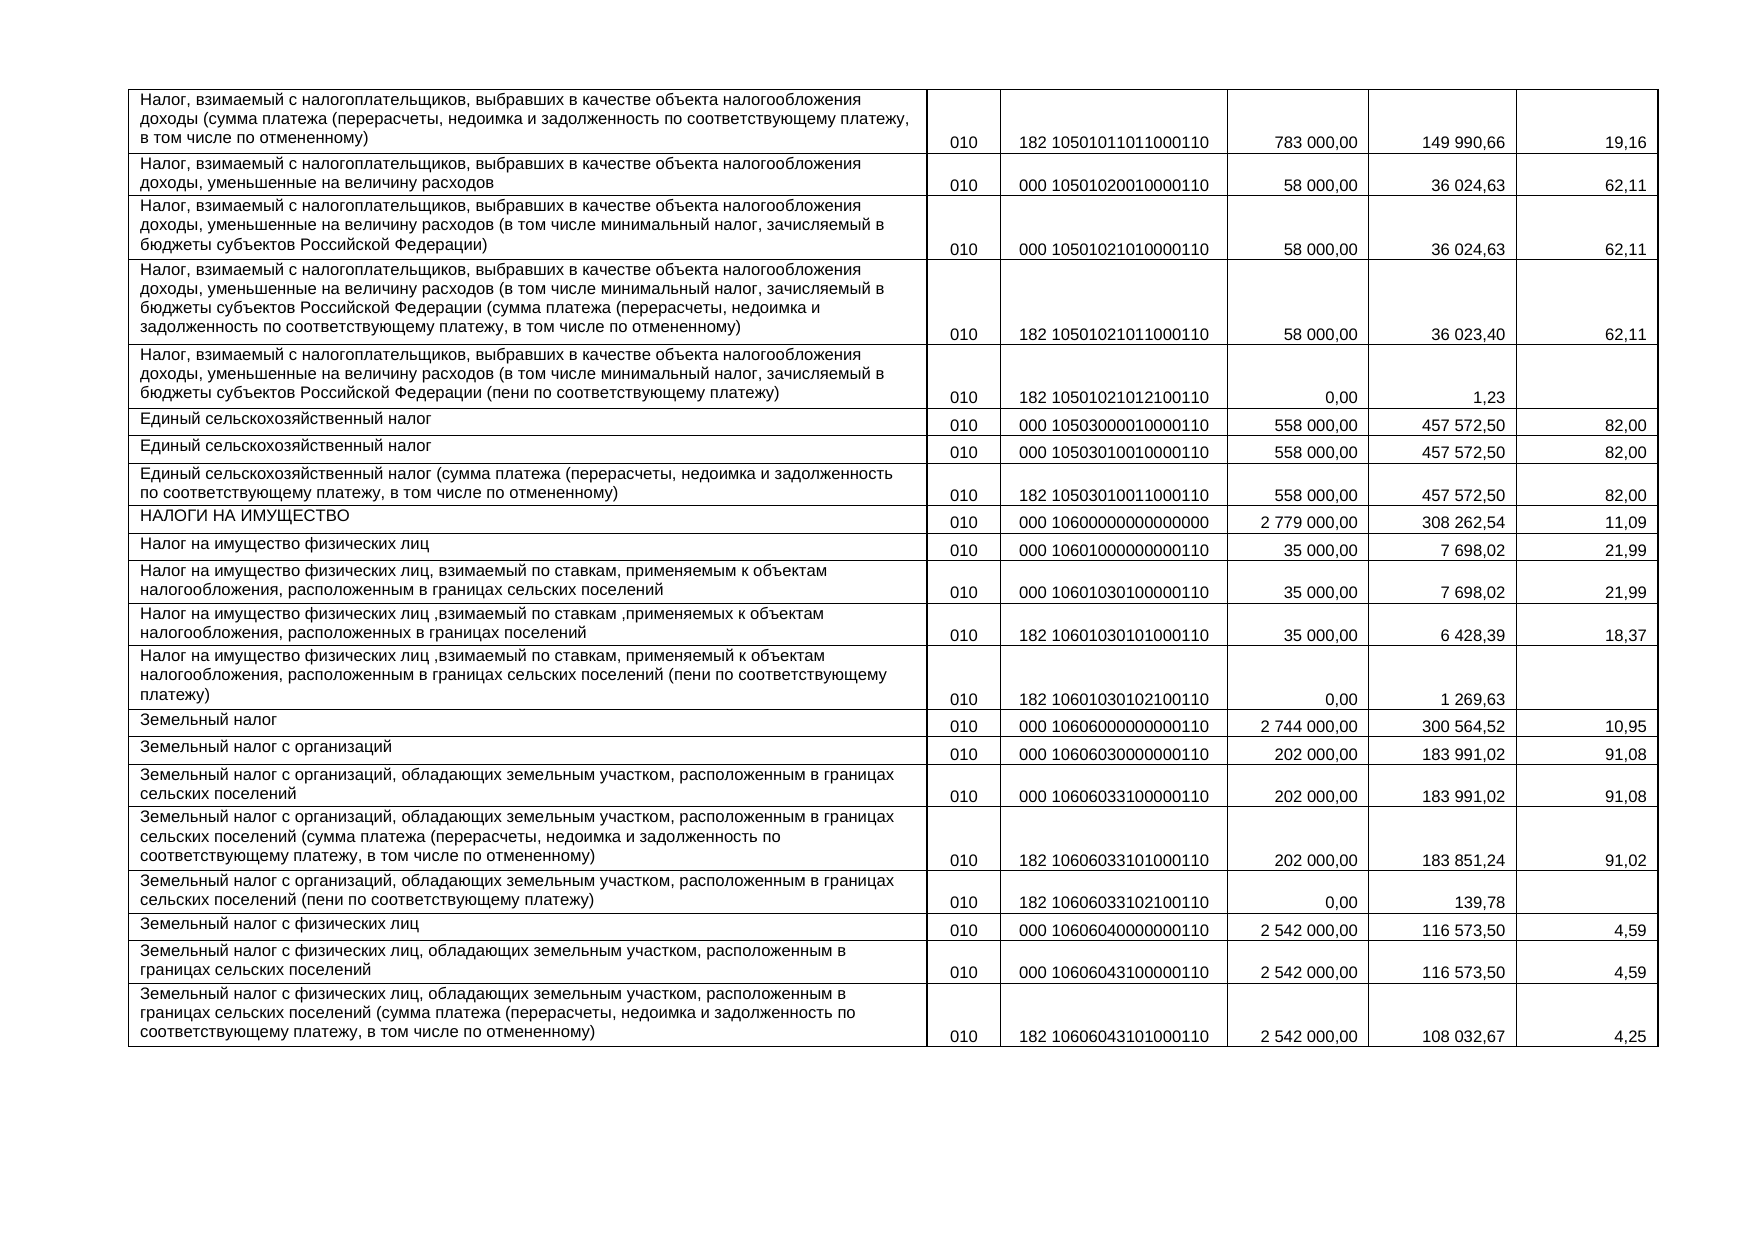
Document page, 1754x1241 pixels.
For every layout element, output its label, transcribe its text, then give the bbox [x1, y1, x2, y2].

table_cell 7 698,02 [1369, 534, 1516, 560]
table_cell 116 573,50 [1369, 941, 1516, 982]
table_cell 000 10606043100000110 [1001, 941, 1227, 982]
table_cell Единый сельскохозяйственный налог (сумма платежа (перерасчеты, недоимка и задолженность по соответствующему платежу, в том числе по отмененному) [129, 464, 926, 505]
table_cell 182 10601030101000110 [1001, 604, 1227, 645]
table_cell 010 [928, 914, 1000, 940]
table_cell 457 572,50 [1369, 409, 1516, 435]
table_cell 010 [928, 604, 1000, 645]
table_cell Налог, взимаемый с налогоплательщиков, выбравших в качестве объекта налогообложения доходы, уменьшенные на величину расходов (в том числе минимальный налог, зачисляемый в бюджеты субъектов Российской Федерации (пени по соответствующему платежу) [129, 345, 926, 407]
table_cell 182 10503010011000110 [1001, 464, 1227, 505]
table_cell 7 698,02 [1369, 561, 1516, 602]
table_cell Налог, взимаемый с налогоплательщиков, выбравших в качестве объекта налогообложения доходы (сумма платежа (перерасчеты, недоимка и задолженность по соответствующему платежу, в том числе по отмененному) [129, 90, 926, 152]
table_cell 2 744 000,00 [1228, 710, 1368, 736]
table_cell 62,11 [1517, 154, 1657, 195]
table_cell 2 542 000,00 [1228, 941, 1368, 982]
table_cell 010 [928, 90, 1000, 152]
table_cell 0,00 [1228, 646, 1368, 709]
table_cell 21,99 [1517, 534, 1657, 560]
table_cell 182 10606033102100110 [1001, 871, 1227, 912]
table_cell 91,02 [1517, 807, 1657, 870]
table_cell 183 991,02 [1369, 765, 1516, 806]
table_cell 010 [928, 506, 1000, 532]
table_cell Земельный налог с организаций, обладающих земельным участком, расположенным в границах сельских поселений (пени по соответствующему платежу) [129, 871, 926, 912]
table_cell 010 [928, 409, 1000, 435]
table_cell 010 [928, 464, 1000, 505]
table_cell 2 542 000,00 [1228, 914, 1368, 940]
table_cell 783 000,00 [1228, 90, 1368, 152]
table_cell 35 000,00 [1228, 604, 1368, 645]
table_cell 000 10601030100000110 [1001, 561, 1227, 602]
table_cell Земельный налог с организаций, обладающих земельным участком, расположенным в границах сельских поселений [129, 765, 926, 806]
table_cell 558 000,00 [1228, 436, 1368, 462]
table_cell 19,16 [1517, 90, 1657, 152]
table_cell Налог на имущество физических лиц, взимаемый по ставкам, применяемым к объектам налогообложения, расположенным в границах сельских поселений [129, 561, 926, 602]
table_cell 116 573,50 [1369, 914, 1516, 940]
table_cell Налог, взимаемый с налогоплательщиков, выбравших в качестве объекта налогообложения доходы, уменьшенные на величину расходов (в том числе минимальный налог, зачисляемый в бюджеты субъектов Российской Федерации (сумма платежа (перерасчеты, недоимка и задолженность по соответствующему платежу, в том числе по отмененному) [129, 260, 926, 344]
table_cell Земельный налог с организаций [129, 737, 926, 764]
table_cell 82,00 [1517, 409, 1657, 435]
table_cell 91,08 [1517, 765, 1657, 806]
table_cell 11,09 [1517, 506, 1657, 532]
table_cell 62,11 [1517, 196, 1657, 259]
table_cell 010 [928, 765, 1000, 806]
table_cell 010 [928, 534, 1000, 560]
table_cell 36 024,63 [1369, 196, 1516, 259]
table_cell 2 779 000,00 [1228, 506, 1368, 532]
table_cell 010 [928, 710, 1000, 736]
table_cell 010 [928, 436, 1000, 462]
table_cell 000 10503000010000110 [1001, 409, 1227, 435]
table_cell 000 10606033100000110 [1001, 765, 1227, 806]
table_cell 36 023,40 [1369, 260, 1516, 344]
table_cell 35 000,00 [1228, 534, 1368, 560]
table_cell 000 10606040000000110 [1001, 914, 1227, 940]
table_cell 558 000,00 [1228, 464, 1368, 505]
table_cell 202 000,00 [1228, 807, 1368, 870]
table_cell 18,37 [1517, 604, 1657, 645]
table_cell 457 572,50 [1369, 464, 1516, 505]
table_cell 000 10606000000000110 [1001, 710, 1227, 736]
table_cell 457 572,50 [1369, 436, 1516, 462]
table_cell Налог на имущество физических лиц ,взимаемый по ставкам ,применяемых к объектам налогообложения, расположенных в границах поселений [129, 604, 926, 645]
table_cell 58 000,00 [1228, 260, 1368, 344]
table_cell 010 [928, 154, 1000, 195]
table_cell 6 428,39 [1369, 604, 1516, 645]
table_cell 4,25 [1517, 984, 1657, 1046]
table_cell 4,59 [1517, 941, 1657, 982]
table_cell 62,11 [1517, 260, 1657, 344]
table_cell НАЛОГИ НА ИМУЩЕСТВО [129, 506, 926, 532]
table_cell 202 000,00 [1228, 765, 1368, 806]
table_cell 182 10501011011000110 [1001, 90, 1227, 152]
table_cell 2 542 000,00 [1228, 984, 1368, 1046]
table_cell Налог, взимаемый с налогоплательщиков, выбравших в качестве объекта налогообложения доходы, уменьшенные на величину расходов (в том числе минимальный налог, зачисляемый в бюджеты субъектов Российской Федерации) [129, 196, 926, 259]
table_cell 139,78 [1369, 871, 1516, 912]
table_cell 000 10601000000000110 [1001, 534, 1227, 560]
table_cell Земельный налог с физических лиц, обладающих земельным участком, расположенным в границах сельских поселений [129, 941, 926, 982]
table_cell 558 000,00 [1228, 409, 1368, 435]
table_cell 10,95 [1517, 710, 1657, 736]
table_cell Налог на имущество физических лиц [129, 534, 926, 560]
table_cell 36 024,63 [1369, 154, 1516, 195]
table_cell 010 [928, 561, 1000, 602]
table_cell 182 10501021011000110 [1001, 260, 1227, 344]
table_cell Земельный налог с организаций, обладающих земельным участком, расположенным в границах сельских поселений (сумма платежа (перерасчеты, недоимка и задолженность по соответствующему платежу, в том числе по отмененному) [129, 807, 926, 870]
table_cell 82,00 [1517, 464, 1657, 505]
table_cell 1,23 [1369, 345, 1516, 407]
table_cell Налог на имущество физических лиц ,взимаемый по ставкам, применяемый к объектам налогообложения, расположенным в границах сельских поселений (пени по соответствующему платежу) [129, 646, 926, 709]
table_cell 183 991,02 [1369, 737, 1516, 764]
table_cell 308 262,54 [1369, 506, 1516, 532]
table_cell 0,00 [1228, 345, 1368, 407]
table_cell 010 [928, 345, 1000, 407]
table_cell 4,59 [1517, 914, 1657, 940]
table_cell 010 [928, 196, 1000, 259]
table_cell Единый сельскохозяйственный налог [129, 409, 926, 435]
table_cell 010 [928, 871, 1000, 912]
table_cell 58 000,00 [1228, 196, 1368, 259]
table_cell Земельный налог [129, 710, 926, 736]
table_cell 0,00 [1228, 871, 1368, 912]
table_cell 000 10501021010000110 [1001, 196, 1227, 259]
table_cell Налог, взимаемый с налогоплательщиков, выбравших в качестве объекта налогообложения доходы, уменьшенные на величину расходов [129, 154, 926, 195]
table_cell 183 851,24 [1369, 807, 1516, 870]
table_cell 010 [928, 807, 1000, 870]
table_cell 149 990,66 [1369, 90, 1516, 152]
table_cell 000 10503010010000110 [1001, 436, 1227, 462]
table_cell [1517, 345, 1657, 407]
table_cell 300 564,52 [1369, 710, 1516, 736]
table_cell 182 10606033101000110 [1001, 807, 1227, 870]
table_cell 010 [928, 260, 1000, 344]
table_cell 182 10501021012100110 [1001, 345, 1227, 407]
table_cell 010 [928, 737, 1000, 764]
table_cell 1 269,63 [1369, 646, 1516, 709]
table_cell 21,99 [1517, 561, 1657, 602]
table_cell 000 10606030000000110 [1001, 737, 1227, 764]
table_cell 182 10601030102100110 [1001, 646, 1227, 709]
table_cell Единый сельскохозяйственный налог [129, 436, 926, 462]
table_cell Земельный налог с физических лиц, обладающих земельным участком, расположенным в границах сельских поселений (сумма платежа (перерасчеты, недоимка и задолженность по соответствующему платежу, в том числе по отмененному) [129, 984, 926, 1046]
table_cell 108 032,67 [1369, 984, 1516, 1046]
table_cell 35 000,00 [1228, 561, 1368, 602]
table_cell 010 [928, 941, 1000, 982]
table_cell 58 000,00 [1228, 154, 1368, 195]
table_cell Земельный налог с физических лиц [129, 914, 926, 940]
table_cell [1517, 871, 1657, 912]
table_cell 202 000,00 [1228, 737, 1368, 764]
table_cell [1517, 646, 1657, 709]
table_cell 010 [928, 984, 1000, 1046]
table_cell 91,08 [1517, 737, 1657, 764]
table_cell 82,00 [1517, 436, 1657, 462]
table_cell 182 10606043101000110 [1001, 984, 1227, 1046]
table_cell 000 10501020010000110 [1001, 154, 1227, 195]
table_cell 010 [928, 646, 1000, 709]
table_cell 000 10600000000000000 [1001, 506, 1227, 532]
